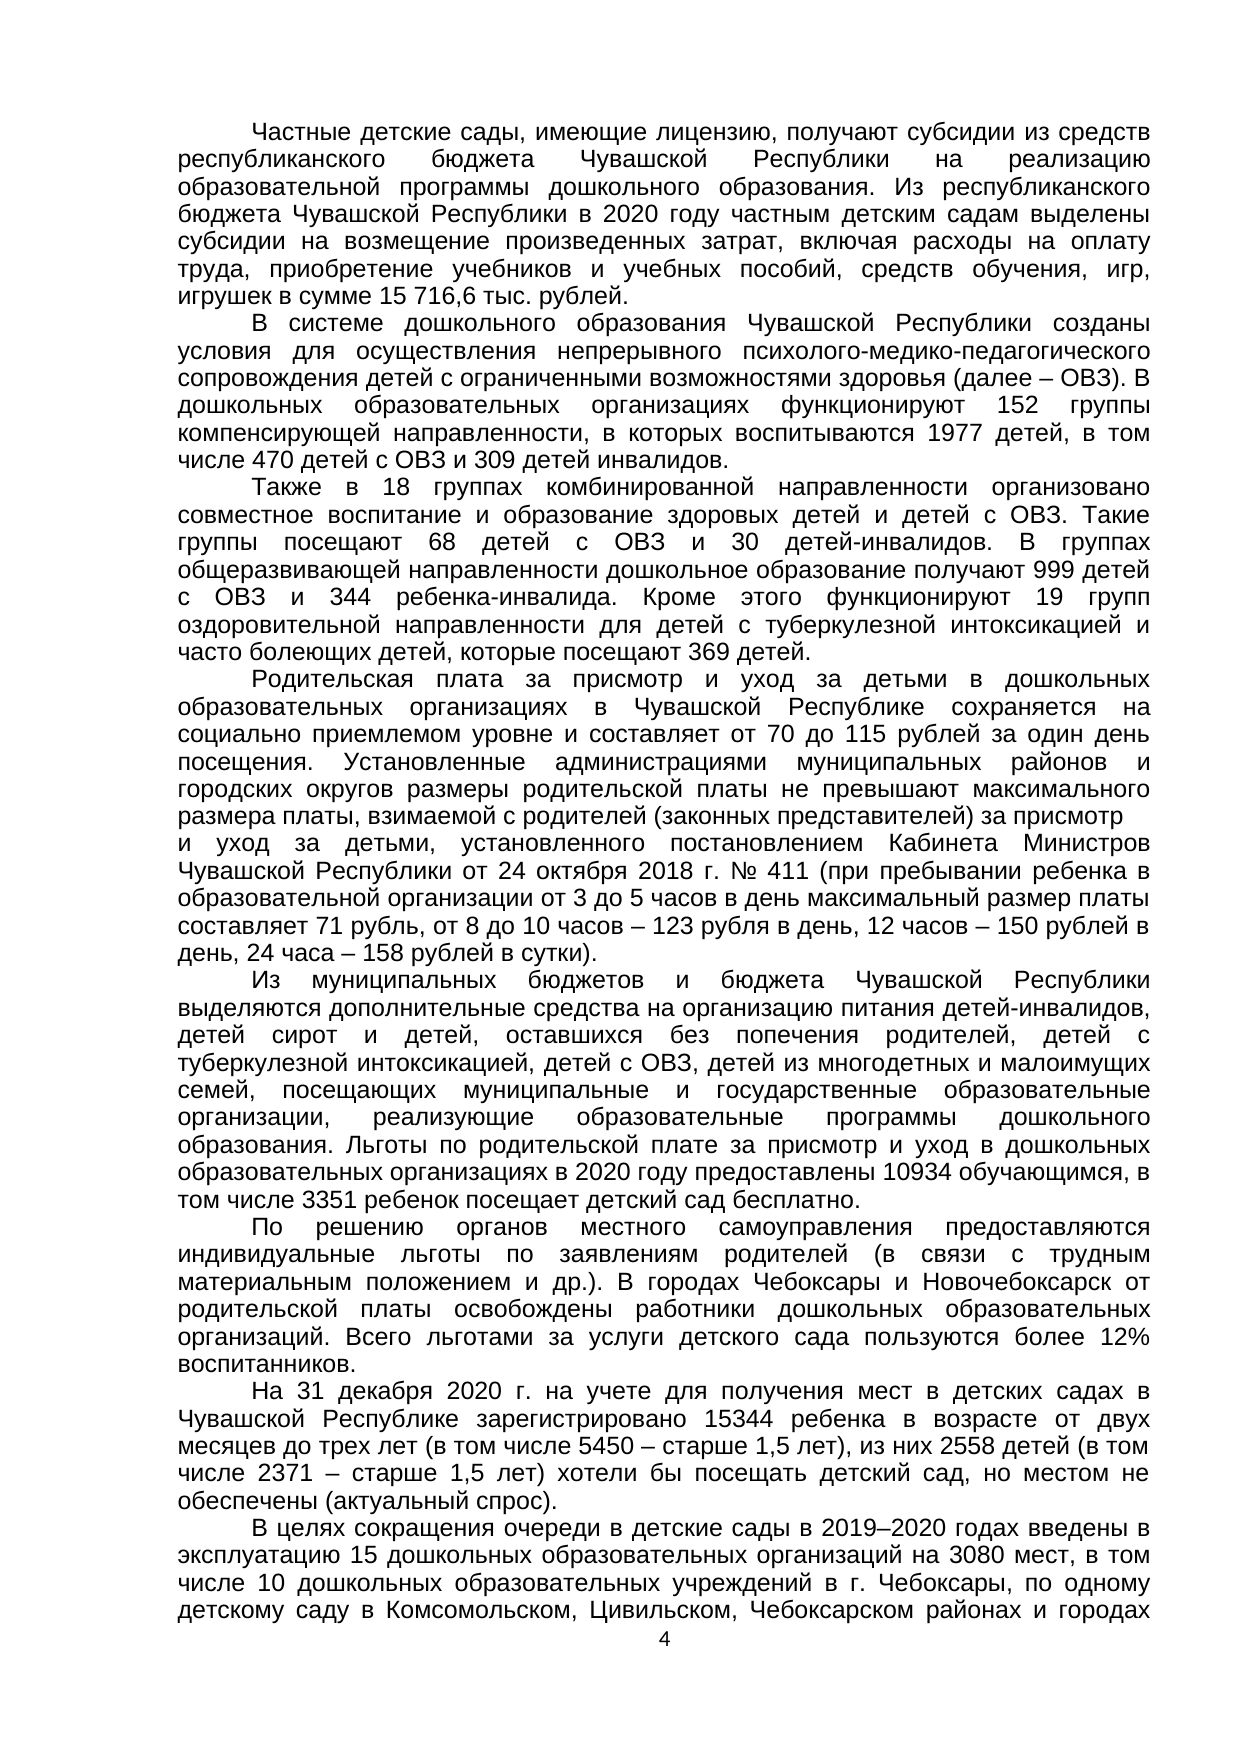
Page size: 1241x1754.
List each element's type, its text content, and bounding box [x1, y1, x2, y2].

text Также в 18 группах комбинированной направленности организовано совместное воспитание и образование здоровых детей и детей с ОВЗ. Такие группы посещают 68 детей с ОВЗ и 30 детей-инвалидов. В группах общеразвивающей направленности дошкольное образование получают 999 детей с ОВЗ и 344 ребенка-инвалида. Кроме этого функционируют 19 групп оздоровительной направленности для детей с туберкулезной интоксикацией и часто болеющих детей, которые посещают 369 детей. [177, 474, 1152, 666]
text В системе дошкольного образования Чувашской Республики созданы условия для осуществления непрерывного психолого-медико-педагогического сопровождения детей с ограниченными возможностями здоровья (далее – ОВЗ). В дошкольных образовательных организациях функционируют 152 группы компенсирующей направленности, в которых воспитываются 1977 детей, в том числе 470 детей с ОВЗ и 309 детей инвалидов. [177, 310, 1152, 474]
text Из муниципальных бюджетов и бюджета Чувашской Республики выделяются дополнительные средства на организацию питания детей-инвалидов, детей сирот и детей, оставшихся без попечения родителей, детей с туберкулезной интоксикацией, детей с ОВЗ, детей из многодетных и малоимущих семей, посещающих муниципальные и государственные образовательные организации, реализующие образовательные программы дошкольного образования. Льготы по родительской плате за присмотр и уход в дошкольных образовательных организациях в 2020 году предоставлены 10934 обучающимся, в том числе 3351 ребенок посещает детский сад бесплатно. [177, 967, 1152, 1213]
text Частные детские сады, имеющие лицензию, получают субсидии из средств республиканского бюджета Чувашской Республики на реализацию образовательной программы дошкольного образования. Из республиканского бюджета Чувашской Республики в 2020 году частным детским садам выделены субсидии на возмещение произведенных затрат, включая расходы на оплату труда, приобретение учебников и учебных пособий, средств обучения, игр, игрушек в сумме 15 716,6 тыс. рублей. [177, 118, 1152, 310]
text На 31 декабря 2020 г. на учете для получения мест в детских садах в Чувашской Республике зарегистрировано 15344 ребенка в возрасте от двух месяцев до трех лет (в том числе 5450 – старше 1,5 лет), из них 2558 детей (в том числе 2371 – старше 1,5 лет) хотели бы посещать детский сад, но местом не обеспечены (актуальный спрос). [177, 1378, 1152, 1514]
text По решению органов местного самоуправления предоставляются индивидуальные льготы по заявлениям родителей (в связи с трудным материальным положением и др.). В городах Чебоксары и Новочебоксарск от родительской платы освобождены работники дошкольных образовательных организаций. Всего льготами за услуги детского сада пользуются более 12% воспитанников. [177, 1213, 1152, 1378]
text и уход за детьми, установленного постановлением Кабинета Министров Чувашской Республики от 24 октября 2018 г. № 411 (при пребывании ребенка в образовательной организации от 3 до 5 часов в день максимальный размер платы составляет 71 рубль, от 8 до 10 часов – 123 рубля в день, 12 часов – 150 рублей в день, 24 часа – 158 рублей в сутки). [177, 830, 1152, 967]
text Родительская плата за присмотр и уход за детьми в дошкольных образовательных организациях в Чувашской Республике сохраняется на социально приемлемом уровне и составляет от 70 до 115 рублей за один день посещения. Установленные администрациями муниципальных районов и городских округов размеры родительской платы не превышают максимального размера платы, взимаемой с родителей (законных представителей) за присмотр [177, 666, 1152, 830]
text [177, 1514, 1152, 1624]
